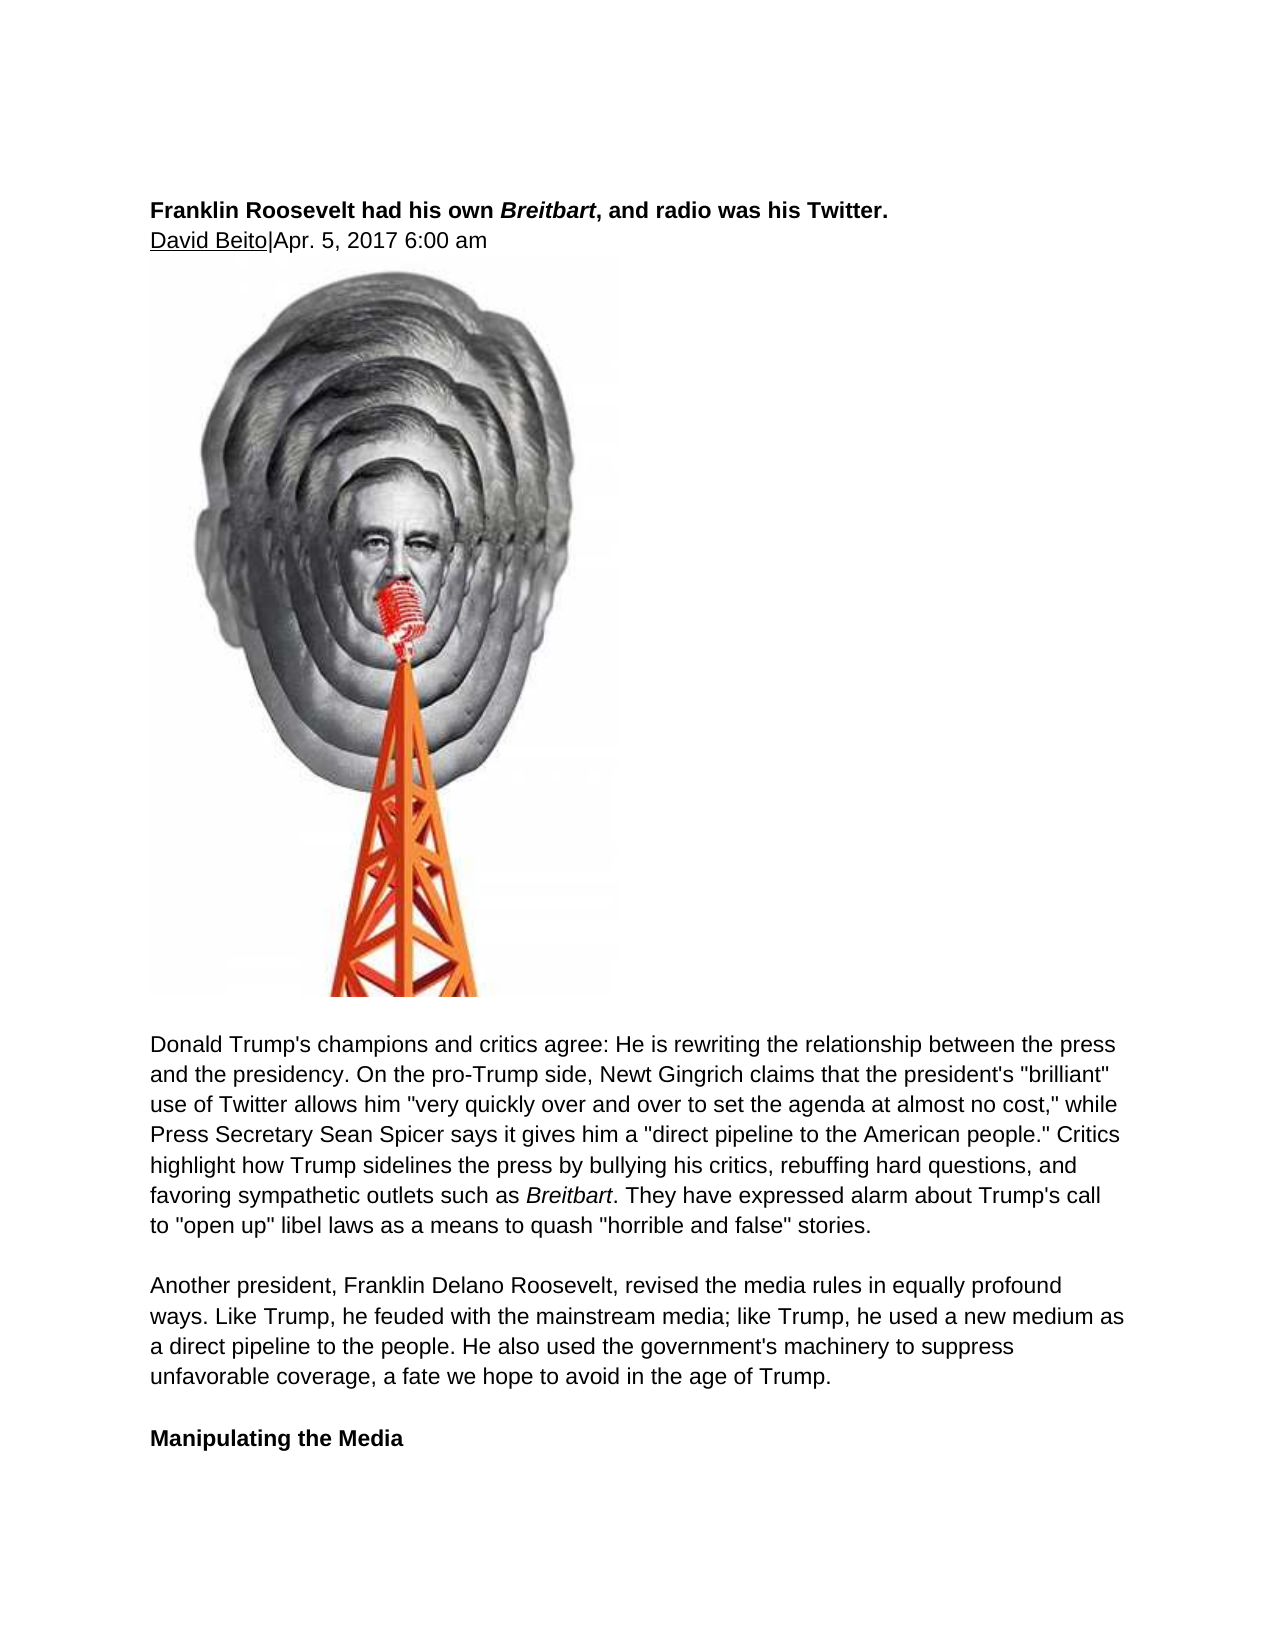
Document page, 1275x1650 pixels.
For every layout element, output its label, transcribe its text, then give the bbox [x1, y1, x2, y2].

text Another president, Franklin Delano Roosevelt, revised the media rules in equally profound ways. Like Trump, he feuded with the mainstream media; like Trump, he used a new medium as a direct pipeline to the people. He also used the government's machinery to suppress unfavorable coverage, a fate we hope to avoid in the age of Trump. [150, 1272, 1125, 1389]
text Donald Trump's champions and critics agree: He is rewriting the relationship between the press and the presidency. On the pro-Trump side, Newt Gingrich claims that the president's "brilliant" use of Twitter allows him "very quickly over and over to set the agenda at almost no cost," while Press Secretary Sean Spicer says it gives him a "direct pipeline to the American people." Critics highlight how Trump sidelines the press by bullying his critics, rebuffing hard questions, and favoring sympathetic outlets such as Breitbart. They have expressed alarm about Trump's call to "open up" libel laws as a means to quash "horrible and false" stories. [150, 1031, 1125, 1238]
text Manipulating the Media [150, 1424, 1125, 1451]
text David Beito|Apr. 5, 2017 6:00 am [150, 227, 1125, 253]
picture [150, 257, 619, 997]
text Franklin Roosevelt had his own Breitbart, and radio was his Twitter. [150, 197, 1125, 223]
